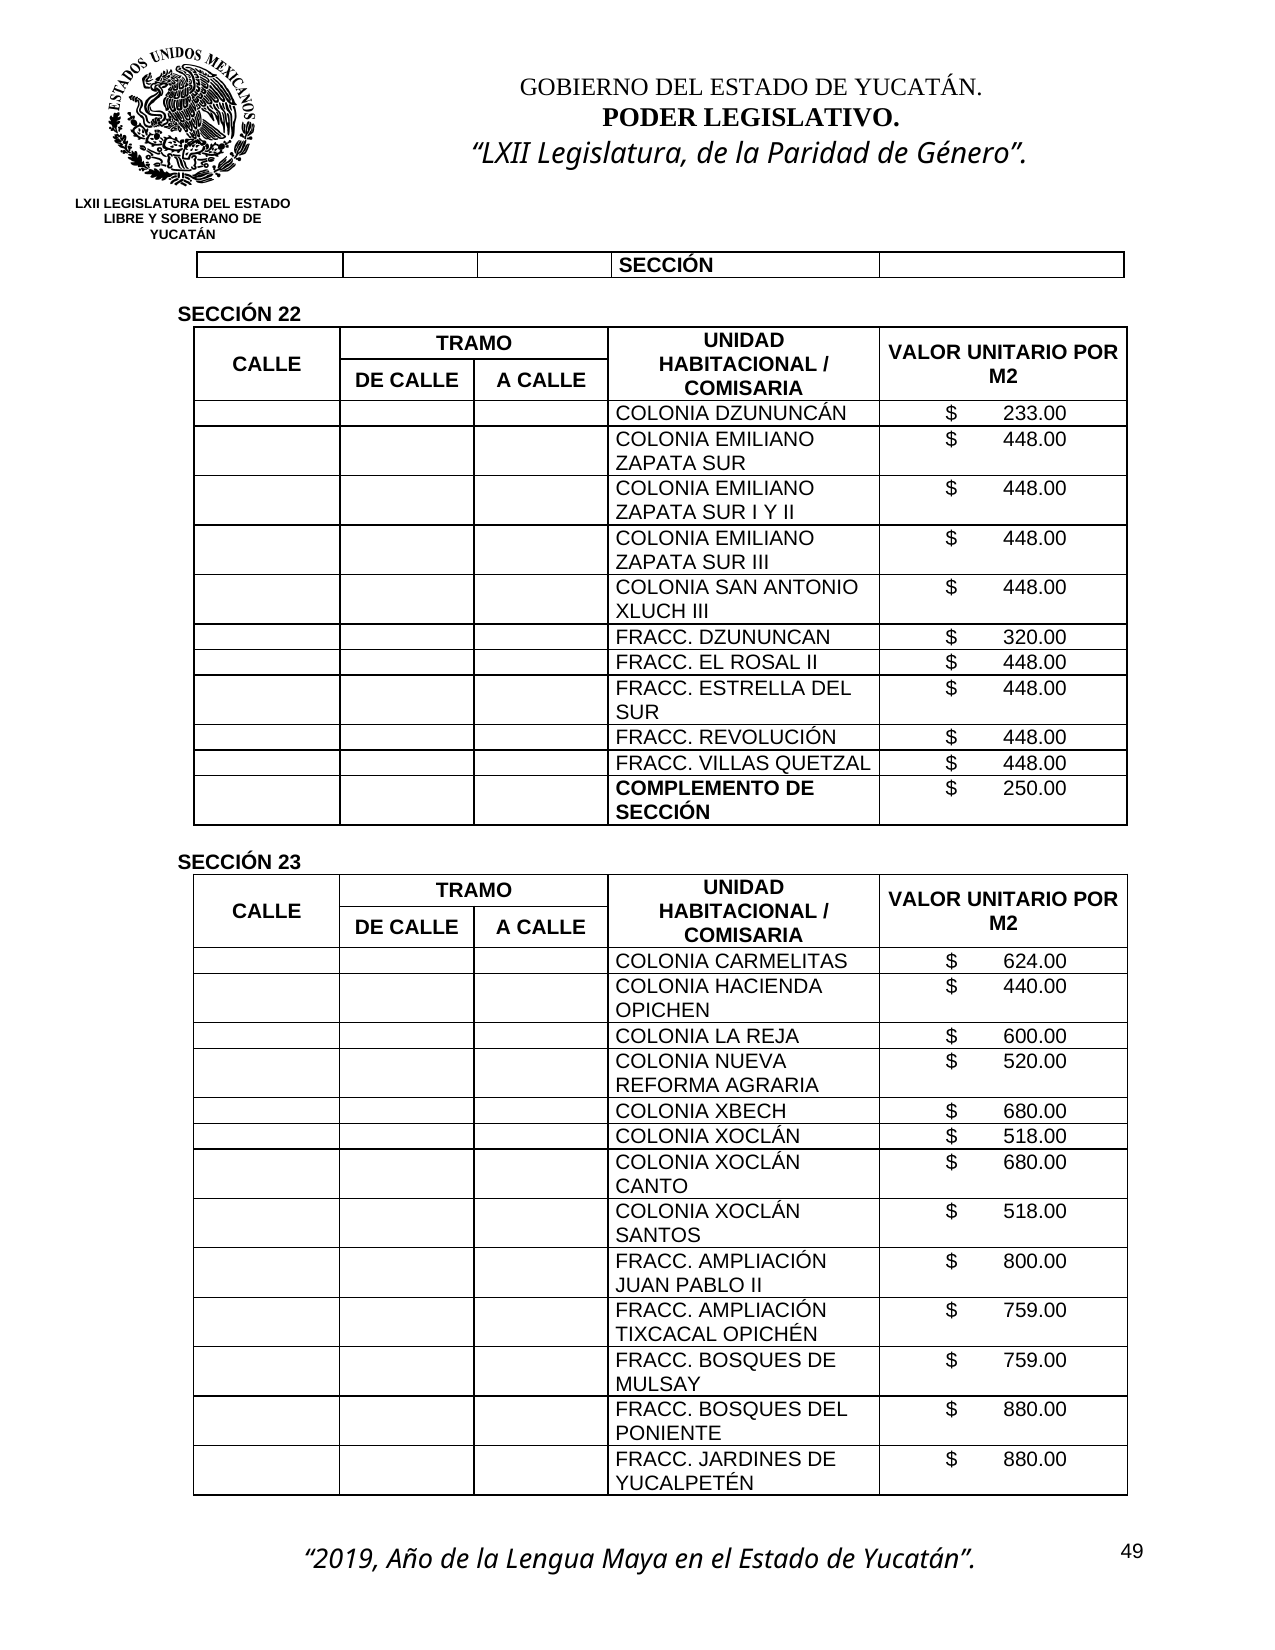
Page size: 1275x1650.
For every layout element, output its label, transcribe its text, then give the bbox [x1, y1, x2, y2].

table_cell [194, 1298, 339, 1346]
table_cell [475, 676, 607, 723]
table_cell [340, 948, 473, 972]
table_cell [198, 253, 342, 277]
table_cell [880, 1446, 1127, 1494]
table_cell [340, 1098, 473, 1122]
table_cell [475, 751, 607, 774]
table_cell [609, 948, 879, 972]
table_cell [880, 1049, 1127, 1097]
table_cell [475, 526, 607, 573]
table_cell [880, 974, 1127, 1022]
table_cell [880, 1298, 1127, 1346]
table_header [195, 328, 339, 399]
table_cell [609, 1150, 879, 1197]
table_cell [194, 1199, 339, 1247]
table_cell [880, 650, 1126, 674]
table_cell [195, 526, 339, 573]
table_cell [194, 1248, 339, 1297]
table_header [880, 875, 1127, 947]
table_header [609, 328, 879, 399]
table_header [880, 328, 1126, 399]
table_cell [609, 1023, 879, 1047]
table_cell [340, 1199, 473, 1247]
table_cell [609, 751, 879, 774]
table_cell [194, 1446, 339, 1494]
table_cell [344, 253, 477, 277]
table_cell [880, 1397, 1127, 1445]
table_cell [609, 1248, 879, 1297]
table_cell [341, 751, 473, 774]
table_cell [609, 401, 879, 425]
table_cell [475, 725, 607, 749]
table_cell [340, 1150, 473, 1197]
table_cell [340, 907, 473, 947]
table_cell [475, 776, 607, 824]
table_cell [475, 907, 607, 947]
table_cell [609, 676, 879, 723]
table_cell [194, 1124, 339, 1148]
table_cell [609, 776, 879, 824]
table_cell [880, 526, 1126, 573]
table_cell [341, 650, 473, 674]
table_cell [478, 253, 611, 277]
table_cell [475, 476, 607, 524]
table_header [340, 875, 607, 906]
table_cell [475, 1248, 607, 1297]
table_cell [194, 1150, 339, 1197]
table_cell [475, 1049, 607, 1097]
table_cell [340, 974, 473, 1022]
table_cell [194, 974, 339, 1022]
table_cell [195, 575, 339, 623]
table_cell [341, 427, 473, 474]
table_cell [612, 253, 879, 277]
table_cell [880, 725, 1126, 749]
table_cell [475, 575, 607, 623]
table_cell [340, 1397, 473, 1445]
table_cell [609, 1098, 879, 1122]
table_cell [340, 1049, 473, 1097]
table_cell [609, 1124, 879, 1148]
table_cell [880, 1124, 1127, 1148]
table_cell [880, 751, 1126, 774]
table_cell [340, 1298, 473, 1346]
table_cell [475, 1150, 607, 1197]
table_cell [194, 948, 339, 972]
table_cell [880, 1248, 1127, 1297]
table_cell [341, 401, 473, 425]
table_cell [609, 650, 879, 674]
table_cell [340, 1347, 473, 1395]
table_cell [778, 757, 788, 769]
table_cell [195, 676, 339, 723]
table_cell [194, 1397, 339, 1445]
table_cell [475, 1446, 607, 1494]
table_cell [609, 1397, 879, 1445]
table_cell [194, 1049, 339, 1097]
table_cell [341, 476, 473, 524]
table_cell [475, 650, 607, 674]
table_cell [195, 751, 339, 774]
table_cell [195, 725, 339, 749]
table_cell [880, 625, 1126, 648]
text SECCIÓN 23 [177, 849, 1143, 873]
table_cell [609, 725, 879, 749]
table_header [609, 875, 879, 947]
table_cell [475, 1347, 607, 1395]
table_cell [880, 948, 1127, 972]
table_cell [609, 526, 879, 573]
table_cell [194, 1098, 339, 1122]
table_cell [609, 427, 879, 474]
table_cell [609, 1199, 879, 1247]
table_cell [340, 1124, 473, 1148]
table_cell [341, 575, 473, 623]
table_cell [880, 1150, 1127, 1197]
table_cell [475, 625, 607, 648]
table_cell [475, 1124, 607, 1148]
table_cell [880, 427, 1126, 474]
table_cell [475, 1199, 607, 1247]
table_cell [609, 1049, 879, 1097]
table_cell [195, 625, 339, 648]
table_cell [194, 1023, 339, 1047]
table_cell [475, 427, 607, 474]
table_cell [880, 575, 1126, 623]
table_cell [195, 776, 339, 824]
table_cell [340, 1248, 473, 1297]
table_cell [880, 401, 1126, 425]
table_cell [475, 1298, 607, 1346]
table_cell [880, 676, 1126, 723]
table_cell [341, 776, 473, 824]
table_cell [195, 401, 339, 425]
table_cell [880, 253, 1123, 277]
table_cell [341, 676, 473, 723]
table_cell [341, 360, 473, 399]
text SECCIÓN 22 [177, 302, 1143, 326]
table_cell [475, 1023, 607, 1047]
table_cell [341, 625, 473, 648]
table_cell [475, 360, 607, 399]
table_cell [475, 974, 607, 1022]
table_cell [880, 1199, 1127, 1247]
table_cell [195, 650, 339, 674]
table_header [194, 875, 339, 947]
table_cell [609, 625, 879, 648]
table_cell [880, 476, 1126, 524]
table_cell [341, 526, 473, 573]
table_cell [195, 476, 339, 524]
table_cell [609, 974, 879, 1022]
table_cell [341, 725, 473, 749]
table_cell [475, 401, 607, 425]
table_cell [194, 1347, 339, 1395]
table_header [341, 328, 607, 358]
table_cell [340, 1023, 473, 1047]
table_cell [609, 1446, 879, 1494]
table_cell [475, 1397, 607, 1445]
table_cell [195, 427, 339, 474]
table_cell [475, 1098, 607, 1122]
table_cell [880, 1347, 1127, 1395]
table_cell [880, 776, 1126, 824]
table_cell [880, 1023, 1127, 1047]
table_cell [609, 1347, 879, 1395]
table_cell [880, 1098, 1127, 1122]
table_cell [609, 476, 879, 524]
picture [72, 13, 291, 220]
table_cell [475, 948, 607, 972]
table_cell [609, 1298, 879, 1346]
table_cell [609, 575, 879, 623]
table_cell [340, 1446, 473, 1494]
